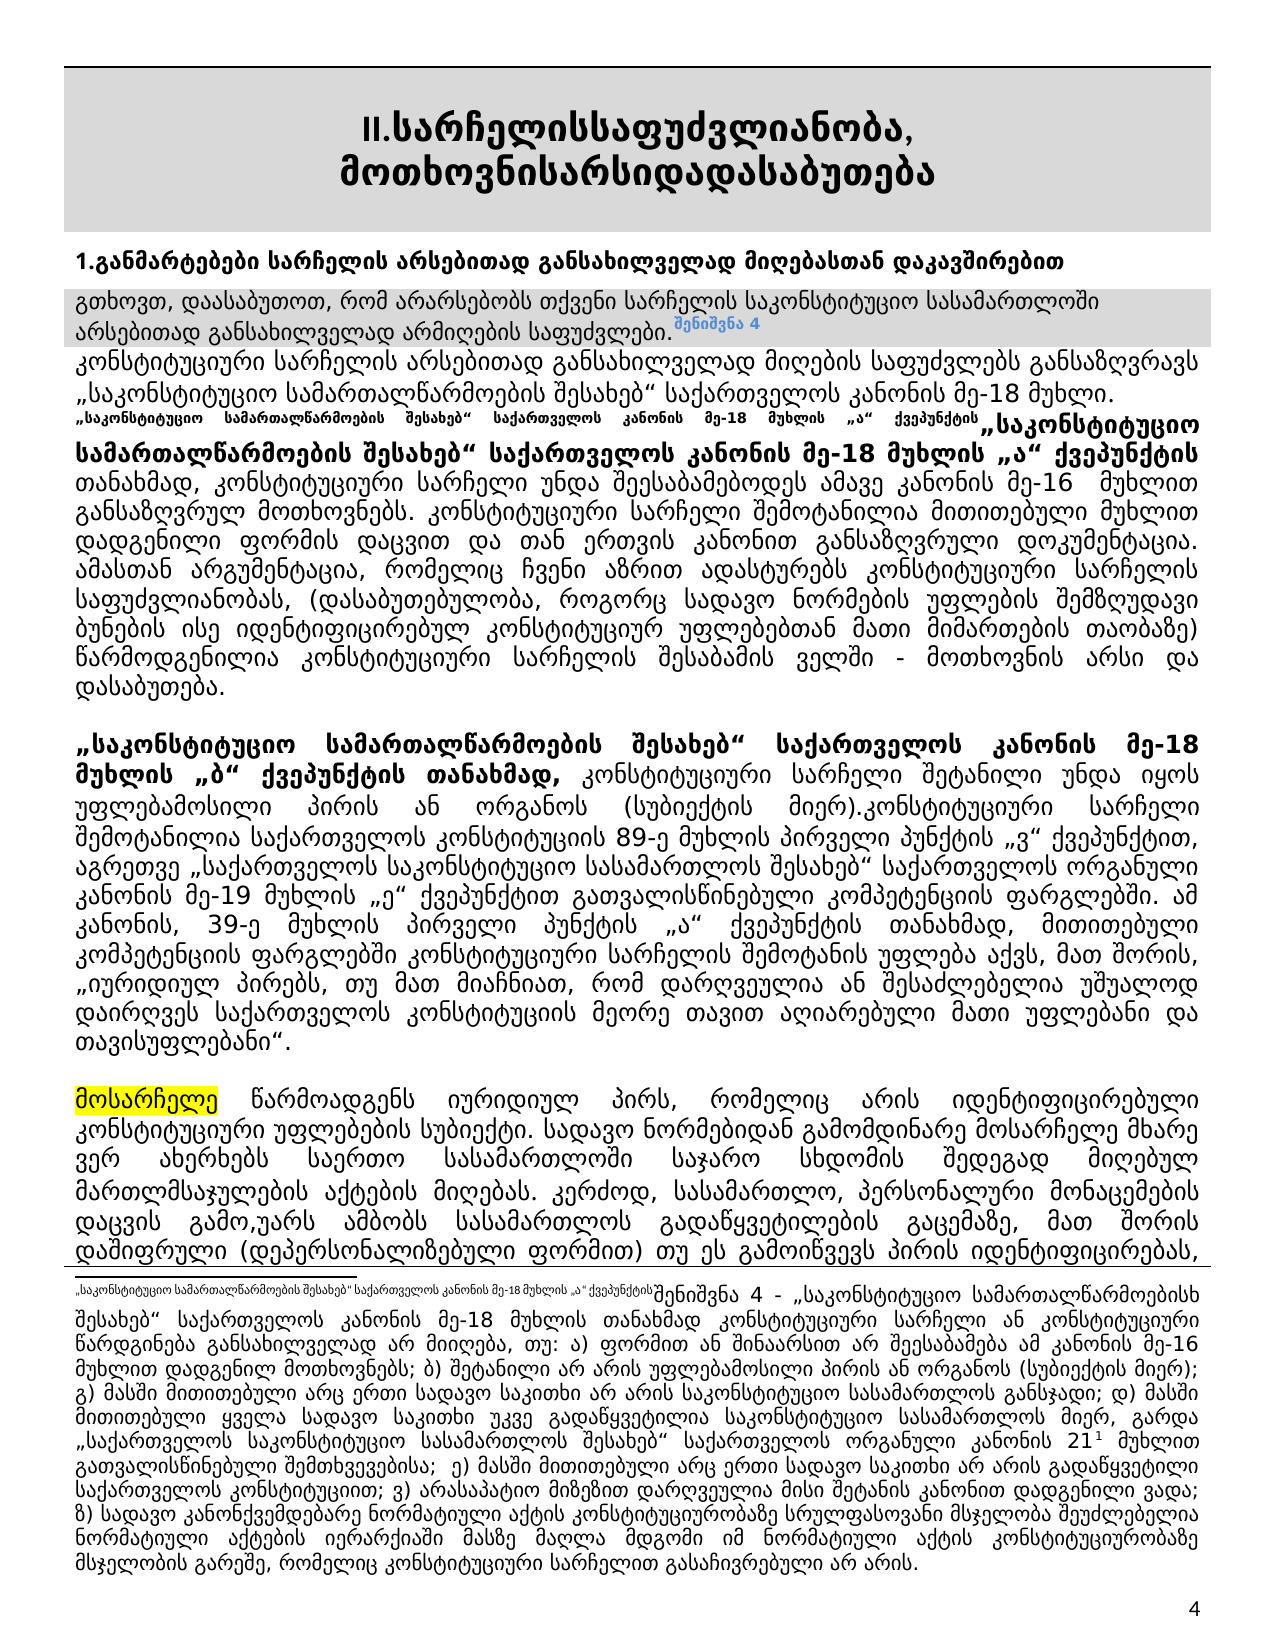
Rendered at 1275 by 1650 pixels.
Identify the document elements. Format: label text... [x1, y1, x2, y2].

table_header II.სარჩელისსაფუძვლიანობა, მოთხოვნისარსიდადასაბუთება [64, 68, 1211, 232]
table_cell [64, 347, 1211, 1266]
table_cell 1.განმარტებები სარჩელის არსებითად განსახილველად მიღებასთან დაკავშირებით [64, 232, 1211, 288]
table_cell გთხოვთ, დაასაბუთოთ, რომ არარსებობს თქვენი სარჩელის საკონსტიტუციო სასამართლოში არსებითად განსახილველად არმიღების საფუძვლები.შენიშვნა 4 [64, 289, 1211, 347]
